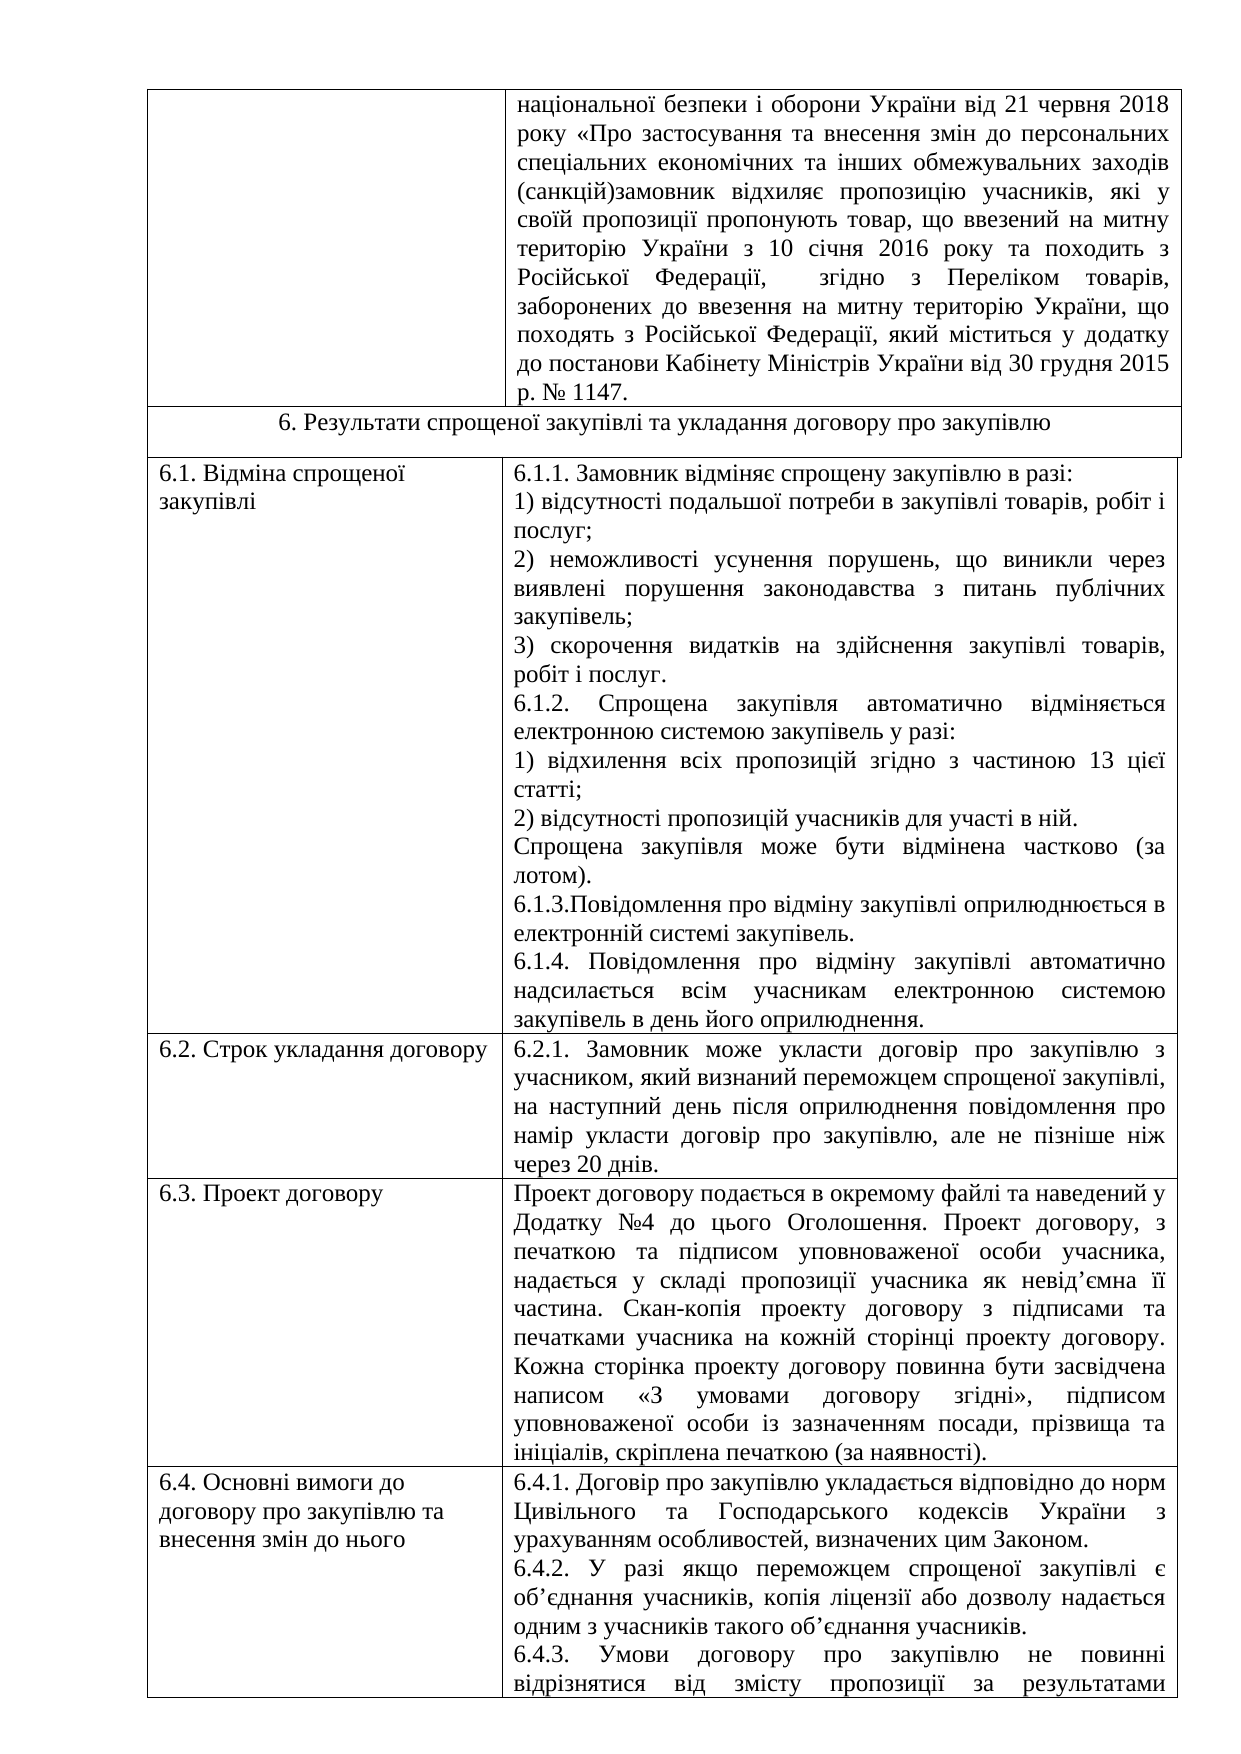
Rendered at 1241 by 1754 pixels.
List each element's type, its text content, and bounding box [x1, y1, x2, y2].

table_cell 6.1. Відміна спрощеної закупівлі [148, 458, 502, 1033]
table_cell Проект договору подається в окремому файлі та наведений у Додатку №4 до цього Оголошення. Проект договору, з печаткою та підписом уповноваженої особи учасника, надається у складі пропозиції учасника як невід’ємна її частина. Скан-копія проекту договору з підписами та печатками учасника на кожній сторінці проекту договору. Кожна сторінка проекту договору повинна бути засвідчена написом «З умовами договору згідні», підписом уповноваженої особи із зазначенням посади, прізвища та ініціалів, скріплена печаткою (за наявності). [503, 1179, 1177, 1466]
table_cell 6.2. Строк укладання договору [148, 1034, 502, 1177]
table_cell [503, 1467, 1177, 1697]
table_cell 6.2.1. Замовник може укласти договір про закупівлю з учасником, який визнаний переможцем спрощеної закупівлі, на наступний день після оприлюднення повідомлення про намір укласти договір про закупівлю, але не пізніше ніж через 20 днів. [503, 1034, 1177, 1177]
table_cell 6.3. Проект договору [148, 1179, 502, 1466]
table_cell 6.1.1. Замовник відміняє спрощену закупівлю в разі: 1) відсутності подальшої потреби в закупівлі товарів, робіт і послуг; 2) неможливості усунення порушень, що виникли через виявлені порушення законодавства з питань публічних закупівель; 3) скорочення видатків на здійснення закупівлі товарів, робіт і послуг. 6.1.2. Спрощена закупівля автоматично відміняється електронною системою закупівель у разі: 1) відхилення всіх пропозицій згідно з частиною 13 цієї статті; 2) відсутності пропозицій учасників для участі в ній. Спрощена закупівля може бути відмінена частково (за лотом). 6.1.3.Повідомлення про відміну закупівлі оприлюднюється в електронній системі закупівель. 6.1.4. Повідомлення про відміну закупівлі автоматично надсилається всім учасникам електронною системою закупівель в день його оприлюднення. [503, 458, 1177, 1033]
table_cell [506, 90, 1181, 406]
table_cell 6. Результати спрощеної закупівлі та укладання договору про закупівлю [148, 407, 1181, 457]
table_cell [148, 90, 505, 406]
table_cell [148, 1467, 502, 1697]
